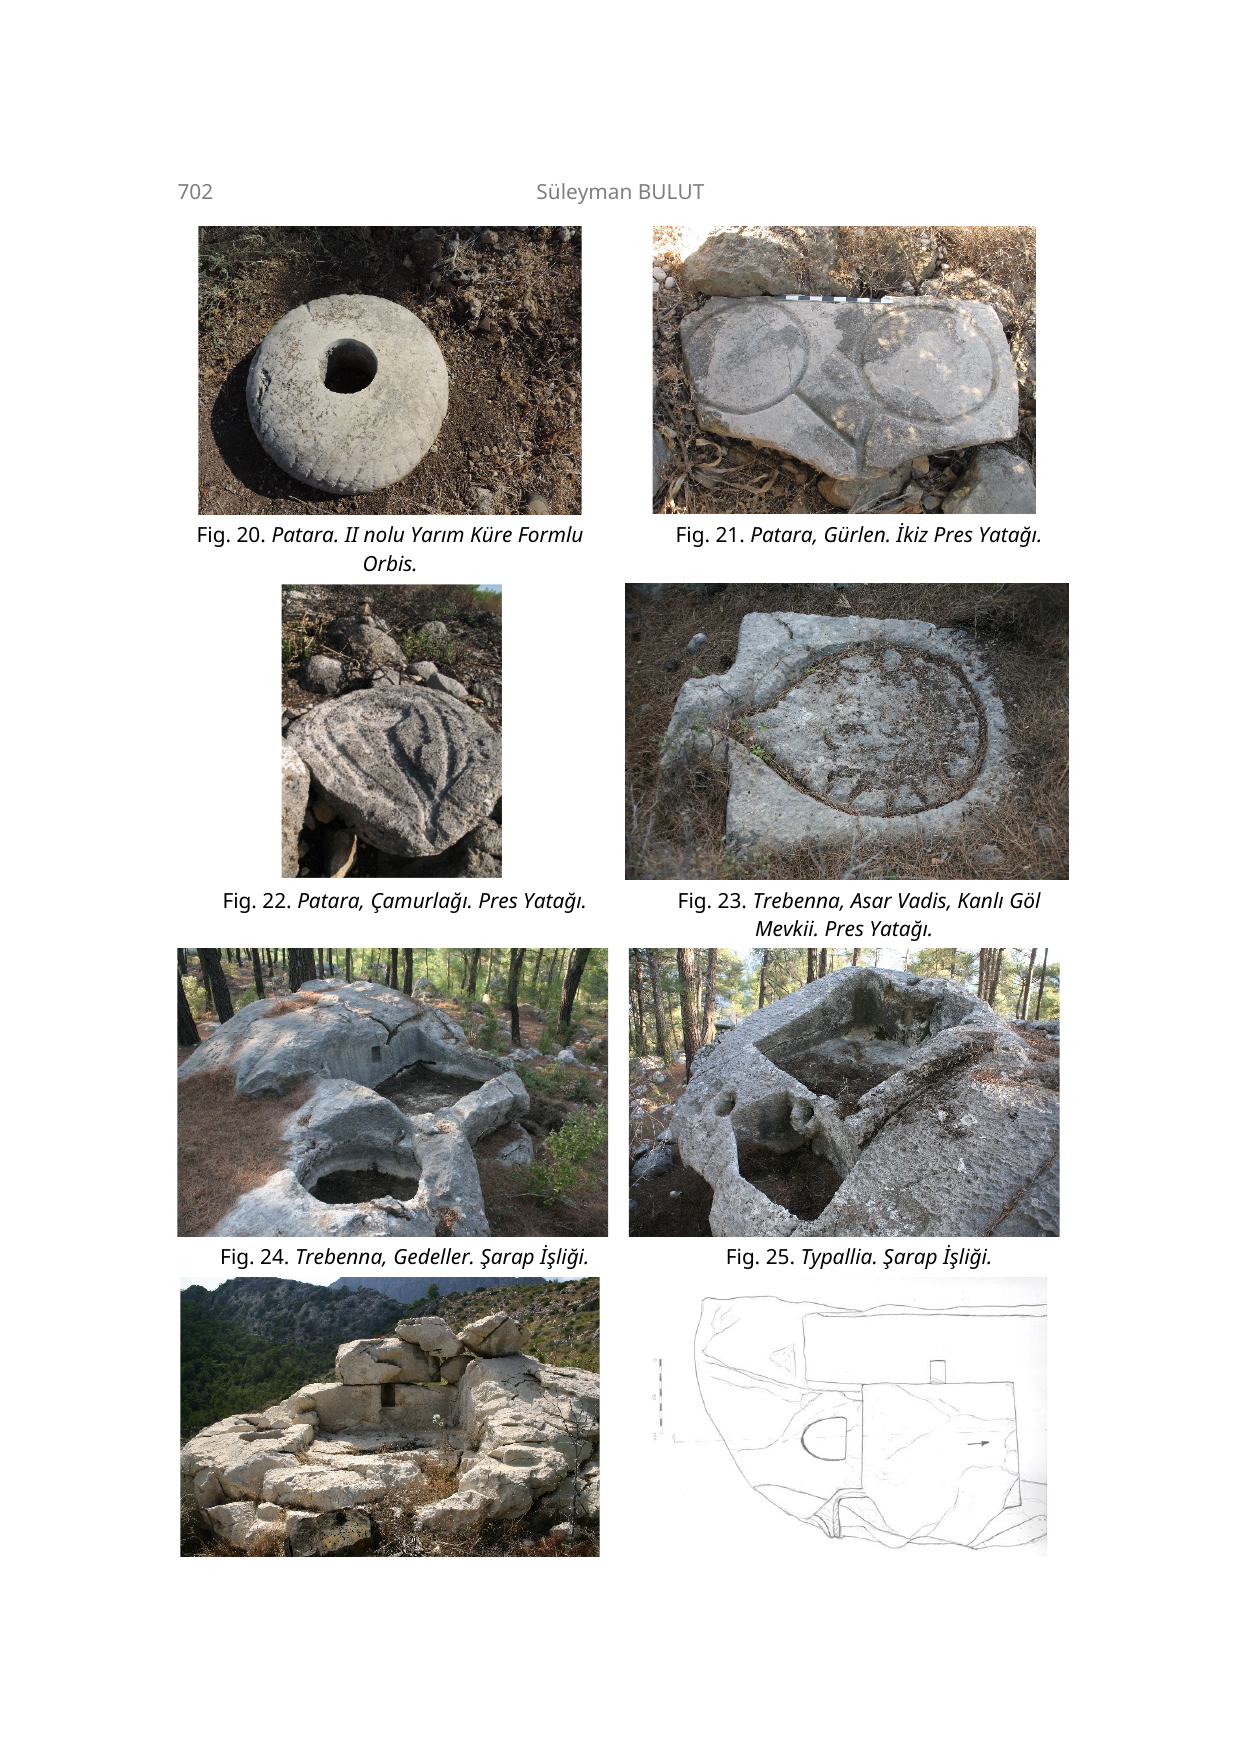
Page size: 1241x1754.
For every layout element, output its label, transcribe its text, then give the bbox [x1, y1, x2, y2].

table_cell Fig. 20. Patara. II nolu Yarım Küre Formlu Orbis. [166, 520, 614, 583]
picture [625, 583, 1069, 880]
picture [198, 226, 582, 515]
table_cell Fig. 25. Typallia. Şarap İşliği. [614, 1243, 1074, 1277]
picture [641, 1277, 1048, 1557]
picture [180, 1277, 600, 1557]
table_cell [166, 949, 614, 1242]
table_cell Fig. 23. Trebenna, Asar Vadis, Kanlı Göl Mevkii. Pres Yatağı. [614, 886, 1074, 949]
table_cell [614, 1277, 1074, 1563]
table_cell Fig. 24. Trebenna, Gedeller. Şarap İşliği. [166, 1243, 614, 1277]
picture [628, 948, 1060, 1237]
table_cell [166, 1277, 614, 1563]
table_cell [614, 584, 1074, 886]
picture [177, 948, 609, 1237]
picture [282, 585, 502, 877]
table_cell [614, 226, 1074, 520]
table_cell Fig. 22. Patara, Çamurlağı. Pres Yatağı. [166, 886, 614, 949]
table_cell [166, 226, 614, 520]
table_cell [614, 949, 1074, 1242]
table_cell [166, 584, 614, 886]
picture [652, 226, 1036, 514]
table_cell Fig. 21. Patara, Gürlen. İkiz Pres Yatağı. [614, 520, 1074, 583]
